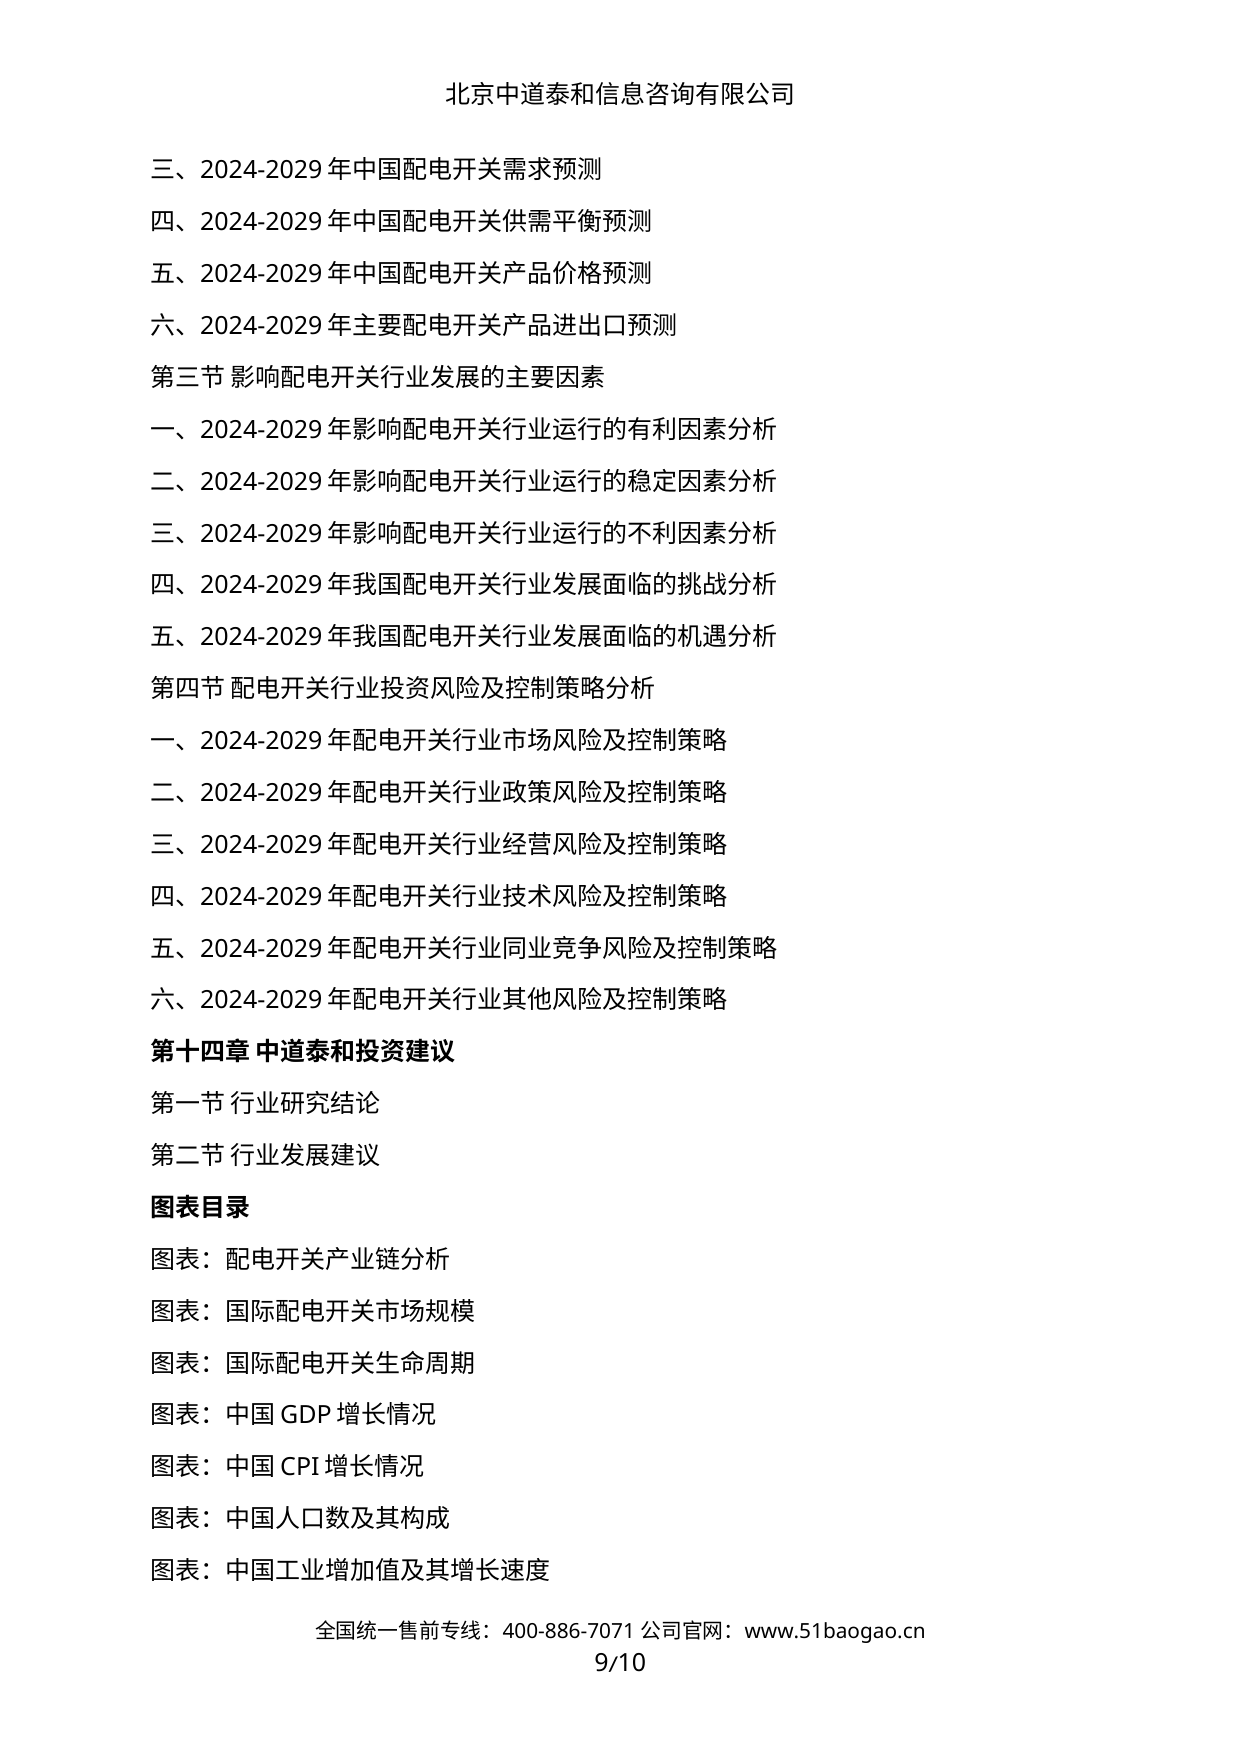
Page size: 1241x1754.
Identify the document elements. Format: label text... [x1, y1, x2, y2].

text 四、2024-2029年配电开关行业技术风险及控制策略 [150, 876, 1090, 912]
text 一、2024-2029年配电开关行业市场风险及控制策略 [150, 721, 1090, 757]
text 图表：国际配电开关市场规模 [150, 1291, 1090, 1327]
text 第一节 行业研究结论 [150, 1084, 1090, 1120]
text 第十四章 中道泰和投资建议 [150, 1032, 1090, 1068]
text 三、2024-2029年配电开关行业经营风险及控制策略 [150, 824, 1090, 861]
text 图表：国际配电开关生命周期 [150, 1343, 1090, 1379]
text 三、2024-2029年中国配电开关需求预测 [150, 150, 1090, 186]
text 五、2024-2029年中国配电开关产品价格预测 [150, 254, 1090, 290]
text 五、2024-2029年配电开关行业同业竞争风险及控制策略 [150, 928, 1090, 964]
text 图表：中国人口数及其构成 [150, 1499, 1090, 1535]
text 二、2024-2029年配电开关行业政策风险及控制策略 [150, 772, 1090, 809]
text 三、2024-2029年影响配电开关行业运行的不利因素分析 [150, 513, 1090, 549]
text 图表：配电开关产业链分析 [150, 1239, 1090, 1276]
text 一、2024-2029年影响配电开关行业运行的有利因素分析 [150, 409, 1090, 446]
text 图表：中国工业增加值及其增长速度 [150, 1551, 1090, 1587]
text 图表：中国GDP增长情况 [150, 1395, 1090, 1431]
text 四、2024-2029年我国配电开关行业发展面临的挑战分析 [150, 565, 1090, 601]
text 四、2024-2029年中国配电开关供需平衡预测 [150, 202, 1090, 238]
text 五、2024-2029年我国配电开关行业发展面临的机遇分析 [150, 617, 1090, 653]
text 第二节 行业发展建议 [150, 1136, 1090, 1172]
text 图表：中国CPI增长情况 [150, 1447, 1090, 1483]
text 第三节 影响配电开关行业发展的主要因素 [150, 357, 1090, 394]
text 第四节 配电开关行业投资风险及控制策略分析 [150, 669, 1090, 705]
text 二、2024-2029年影响配电开关行业运行的稳定因素分析 [150, 461, 1090, 497]
text 六、2024-2029年主要配电开关产品进出口预测 [150, 306, 1090, 342]
text 图表目录 [150, 1187, 1090, 1224]
text 六、2024-2029年配电开关行业其他风险及控制策略 [150, 980, 1090, 1016]
